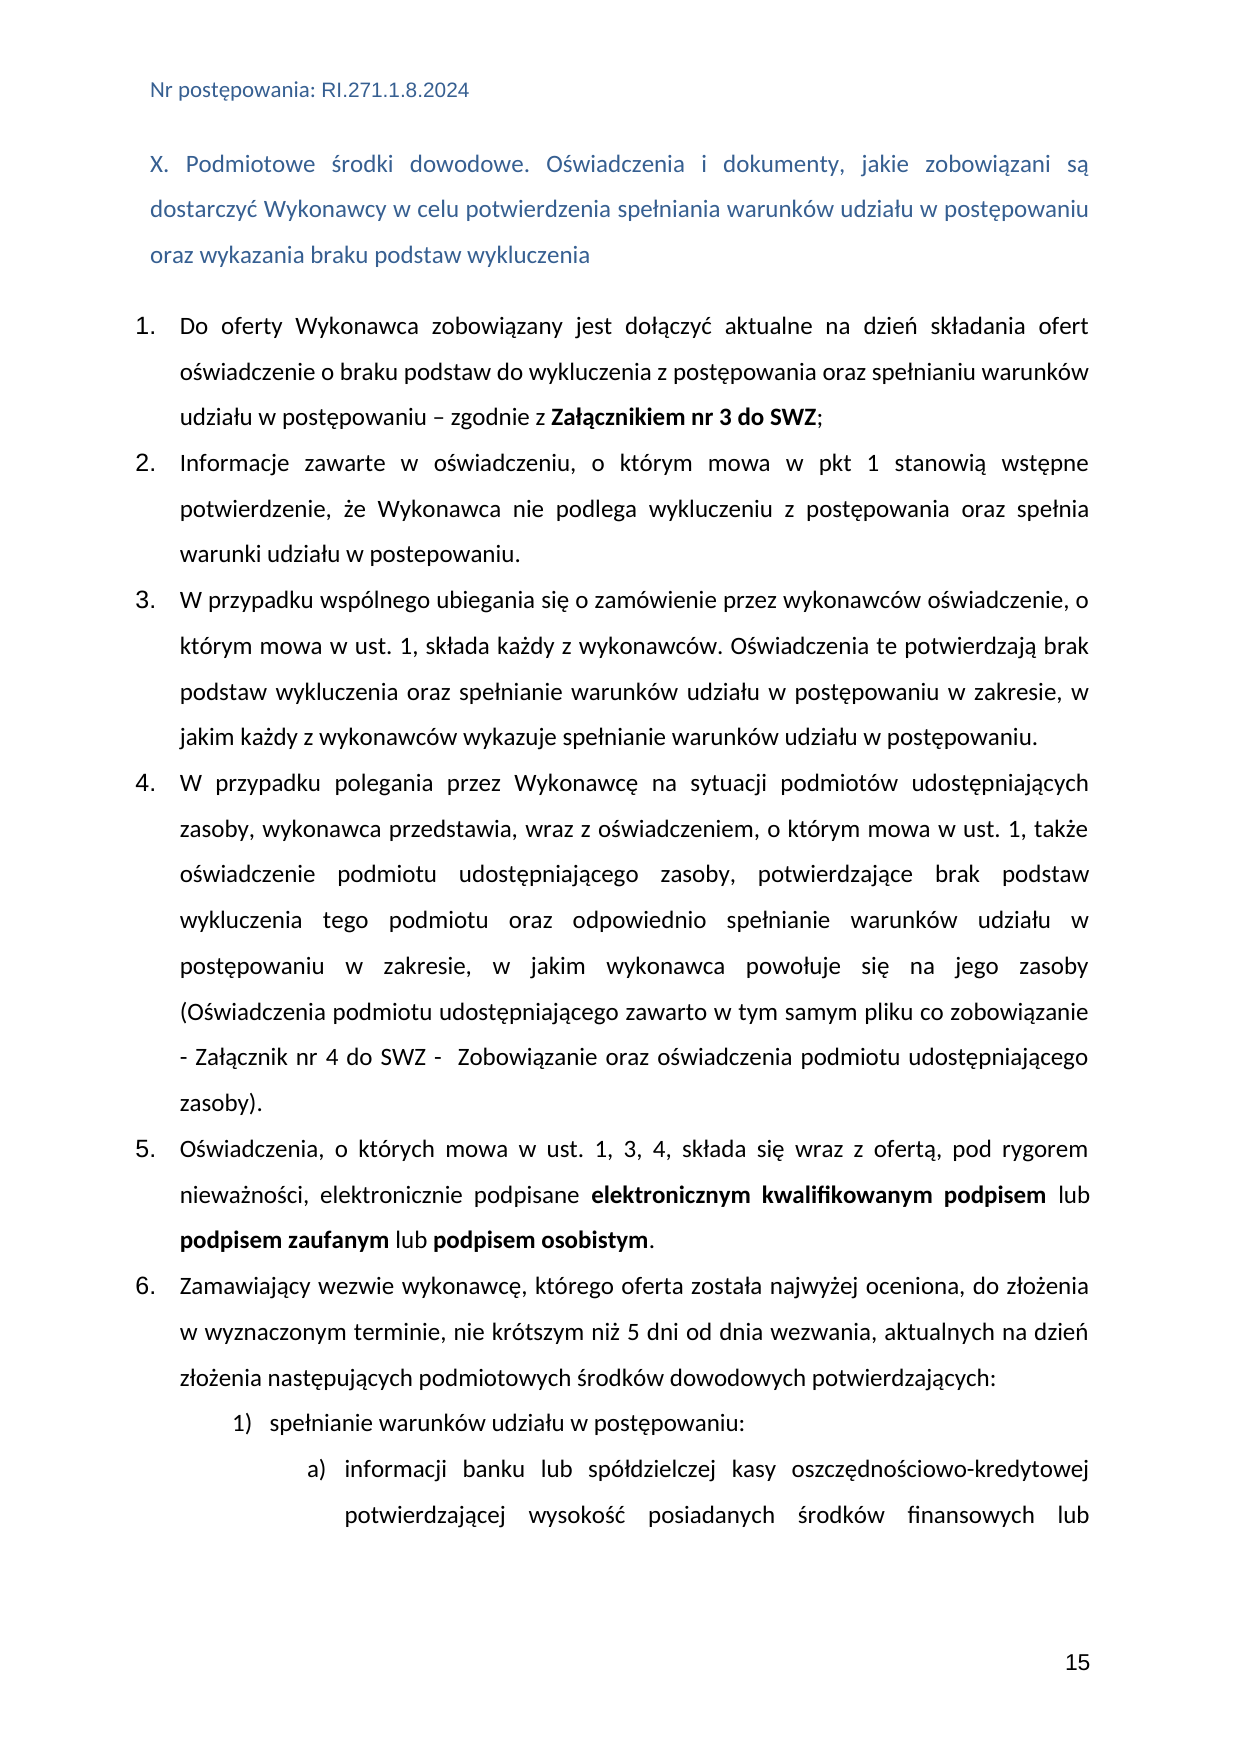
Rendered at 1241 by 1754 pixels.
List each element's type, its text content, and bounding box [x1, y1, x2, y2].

list Informacje zawarte w oświadczeniu, o którym mowa w pkt 1 stanowią wstępne potwierdzenie, że Wykonawca nie podlega wykluczeniu z postępowania oraz spełnia warunki udziału w postepowaniu. [135, 447, 1090, 569]
list Do oferty Wykonawca zobowiązany jest dołączyć aktualne na dzień składania ofert oświadczenie o braku podstaw do wykluczenia z postępowania oraz spełnianiu warunków udziału w postępowaniu – zgodnie z Załącznikiem nr 3 do SWZ; [135, 310, 1090, 432]
list spełnianie warunków udziału w postępowaniu: [232, 1407, 1090, 1438]
list Zamawiający wezwie wykonawcę, którego oferta została najwyżej oceniona, do złożenia w wyznaczonym terminie, nie krótszym niż 5 dni od dnia wezwania, aktualnych na dzień złożenia następujących podmiotowych środków dowodowych potwierdzających: [135, 1270, 1090, 1392]
subtitle X. Podmiotowe środki dowodowe. Oświadczenia i dokumenty, jakie zobowiązani są dostarczyć Wykonawcy w celu potwierdzenia spełniania warunków udziału w postępowaniu oraz wykazania braku podstaw wykluczenia [150, 148, 1090, 270]
list Oświadczenia, o których mowa w ust. 1, 3, 4, składa się wraz z ofertą, pod rygorem nieważności, elektronicznie podpisane elektronicznym kwalifikowanym podpisem lub podpisem zaufanym lub podpisem osobistym. [135, 1133, 1090, 1255]
list W przypadku polegania przez Wykonawcę na sytuacji podmiotów udostępniających zasoby, wykonawca przedstawia, wraz z oświadczeniem, o którym mowa w ust. 1, także oświadczenie podmiotu udostępniającego zasoby, potwierdzające brak podstaw wykluczenia tego podmiotu oraz odpowiednio spełnianie warunków udziału w postępowaniu w zakresie, w jakim wykonawca powołuje się na jego zasoby (Oświadczenia podmiotu udostępniającego zawarto w tym samym pliku co zobowiązanie - Załącznik nr 4 do SWZ - Zobowiązanie oraz oświadczenia podmiotu udostępniającego zasoby). [135, 767, 1090, 1118]
list W przypadku wspólnego ubiegania się o zamówienie przez wykonawców oświadczenie, o którym mowa w ust. 1, składa każdy z wykonawców. Oświadczenia te potwierdzają brak podstaw wykluczenia oraz spełnianie warunków udziału w postępowaniu w zakresie, w jakim każdy z wykonawców wykazuje spełnianie warunków udziału w postępowaniu. [135, 584, 1090, 752]
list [307, 1453, 1090, 1529]
